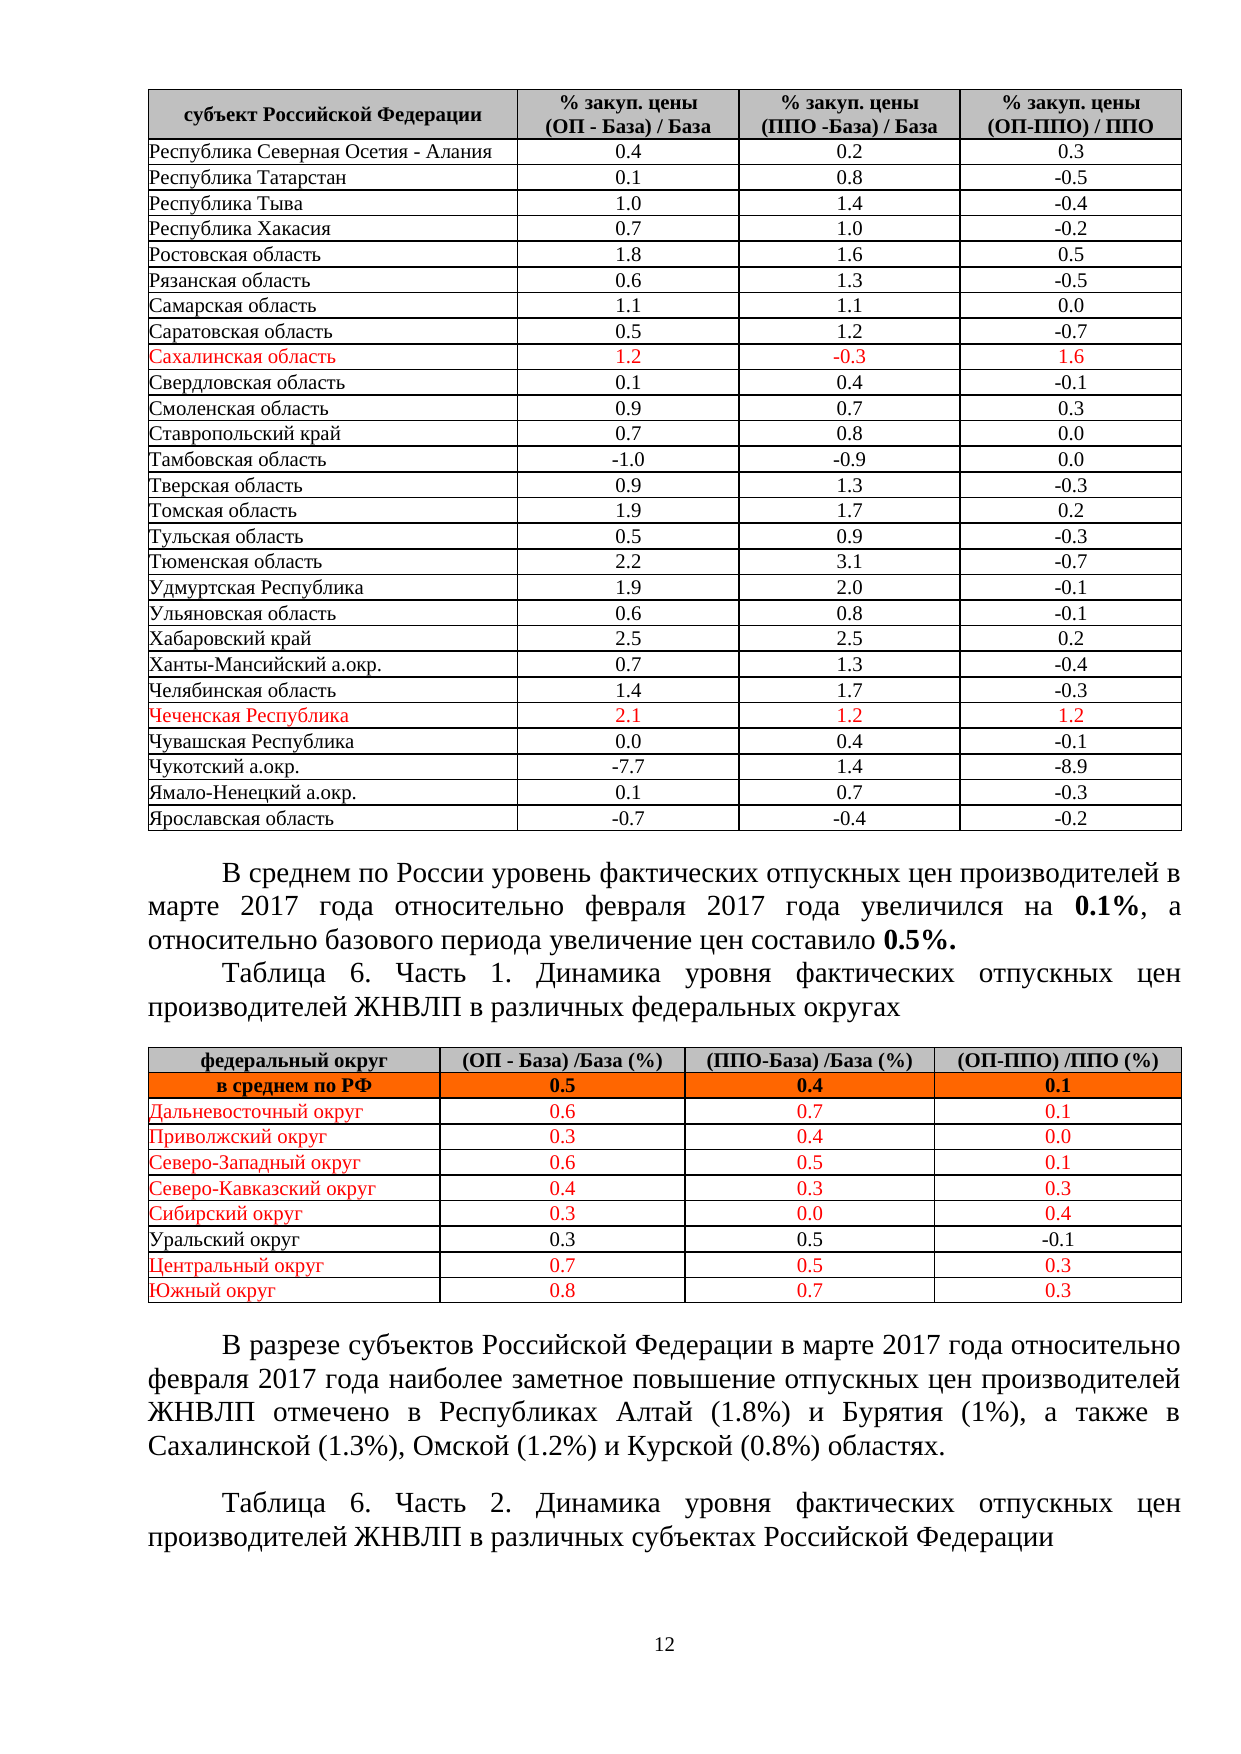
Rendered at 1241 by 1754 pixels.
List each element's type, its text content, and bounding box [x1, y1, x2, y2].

table_cell -0.7 [961, 550, 1181, 573]
table_cell Свердловская область [149, 370, 517, 394]
table_cell 0.3 [935, 1176, 1181, 1200]
table_cell 1.1 [740, 293, 959, 317]
table_cell -0.2 [961, 806, 1181, 830]
table_cell 0.8 [441, 1278, 684, 1302]
table_cell 0.2 [740, 140, 959, 163]
table_cell 1.0 [518, 191, 738, 215]
table_cell -0.1 [961, 729, 1181, 753]
table_header (ОП - База) /База (%) [441, 1048, 684, 1072]
table_cell Рязанская область [149, 268, 517, 292]
table_cell Дальневосточный округ [149, 1099, 439, 1123]
table_cell 1.1 [518, 293, 738, 317]
table_cell 0.3 [441, 1125, 684, 1148]
table_cell -0.3 [961, 678, 1181, 702]
table_cell 1.3 [740, 473, 959, 497]
table_cell 0.8 [740, 421, 959, 445]
table_cell -0.1 [961, 370, 1181, 394]
table_header (ППО-База) /База (%) [686, 1048, 934, 1072]
table_cell 0.3 [441, 1201, 684, 1225]
table_cell 0.7 [686, 1278, 934, 1302]
table_cell Тюменская область [149, 550, 517, 573]
table_cell 1.4 [740, 191, 959, 215]
table_cell Смоленская область [149, 396, 517, 420]
table_cell Челябинская область [149, 678, 517, 702]
table_cell -0.7 [961, 319, 1181, 343]
table_cell -0.5 [961, 268, 1181, 292]
table_cell 0.7 [518, 216, 738, 240]
table_cell Тульская область [149, 524, 517, 548]
table_cell 0.0 [961, 421, 1181, 445]
table_cell Тамбовская область [149, 447, 517, 471]
table_cell Ульяновская область [149, 601, 517, 625]
table_cell Чукотский а.окр. [149, 755, 517, 778]
table_cell 0.4 [935, 1201, 1181, 1225]
table_cell в среднем по РФ [149, 1073, 439, 1097]
table_cell Чеченская Республика [149, 703, 517, 727]
table_cell Самарская область [149, 293, 517, 317]
text Таблица 6. Часть 1. Динамика уровня фактических отпускных цен производителей ЖНВЛП в различных федеральных округах [148, 955, 1181, 1022]
table_cell 0.4 [686, 1125, 934, 1148]
table_cell Северо-Кавказский округ [149, 1176, 439, 1200]
table_cell -1.0 [518, 447, 738, 471]
table_cell 0.9 [518, 473, 738, 497]
table_cell 0.1 [518, 370, 738, 394]
table_cell Приволжский округ [149, 1125, 439, 1148]
table_cell -0.5 [961, 165, 1181, 189]
table_cell -0.9 [740, 447, 959, 471]
table_cell -7.7 [518, 755, 738, 778]
table_cell 1.7 [740, 678, 959, 702]
table_cell 0.5 [518, 319, 738, 343]
table_cell Южный округ [149, 1278, 439, 1302]
table_cell Ярославская область [149, 806, 517, 830]
table_cell 1.6 [961, 345, 1181, 368]
table_cell 0.3 [441, 1227, 684, 1251]
table_cell 0.2 [961, 498, 1181, 522]
table_cell 0.7 [518, 421, 738, 445]
table_cell -0.1 [961, 601, 1181, 625]
table_cell 1.0 [740, 216, 959, 240]
table_cell Республика Хакасия [149, 216, 517, 240]
table_cell Ямало-Ненецкий а.окр. [149, 780, 517, 804]
table_cell 0.0 [961, 447, 1181, 471]
table_cell 0.9 [518, 396, 738, 420]
table_cell 0.1 [518, 780, 738, 804]
table_cell -0.1 [935, 1227, 1181, 1251]
table_cell 0.3 [961, 396, 1181, 420]
table_cell Республика Татарстан [149, 165, 517, 189]
table_cell 2.1 [518, 703, 738, 727]
table_header % закуп. цены (ОП - База) / База [518, 90, 738, 138]
table_cell 1.7 [740, 498, 959, 522]
table_cell 1.4 [740, 755, 959, 778]
text В разрезе субъектов Российской Федерации в марте 2017 года относительно февраля 2017 года наиболее заметное повышение отпускных цен производителей ЖНВЛП отмечено в Республиках Алтай (1.8%) и Бурятия (1%), а также в Сахалинской (1.3%), Омской (1.2%) и Курской (0.8%) областях. [148, 1327, 1181, 1462]
table_cell 0.1 [935, 1099, 1181, 1123]
table_cell 0.5 [686, 1150, 934, 1174]
table_cell Ханты-Мансийский а.окр. [149, 652, 517, 676]
table_cell 2.0 [740, 575, 959, 599]
table_cell Уральский округ [149, 1227, 439, 1251]
table_cell 0.4 [740, 370, 959, 394]
table_cell 1.3 [740, 268, 959, 292]
table_cell Саратовская область [149, 319, 517, 343]
table_cell 1.2 [961, 703, 1181, 727]
table_cell -0.4 [740, 806, 959, 830]
table_cell 0.0 [961, 293, 1181, 317]
table_cell 0.7 [686, 1099, 934, 1123]
table_cell -0.4 [961, 652, 1181, 676]
table_header (ОП-ППО) /ППО (%) [935, 1048, 1181, 1072]
table_cell -0.2 [961, 216, 1181, 240]
table_cell Сахалинская область [149, 345, 517, 368]
table_cell 2.5 [518, 626, 738, 650]
table_cell 0.4 [740, 729, 959, 753]
table_cell 0.3 [935, 1278, 1181, 1302]
table_cell 0.0 [935, 1125, 1181, 1148]
table_cell 0.1 [518, 165, 738, 189]
table_cell Томская область [149, 498, 517, 522]
table_cell -0.3 [961, 473, 1181, 497]
table_cell Удмуртская Республика [149, 575, 517, 599]
table_cell 0.0 [518, 729, 738, 753]
table_header субъект Российской Федерации [149, 90, 517, 138]
table_cell 0.5 [686, 1227, 934, 1251]
table_cell 0.5 [518, 524, 738, 548]
table_cell 1.4 [518, 678, 738, 702]
table_cell 2.5 [740, 626, 959, 650]
table_cell Северо-Западный округ [149, 1150, 439, 1174]
table_cell 1.9 [518, 575, 738, 599]
table_cell 0.7 [441, 1253, 684, 1277]
table_cell 0.3 [686, 1176, 934, 1200]
table_cell 0.8 [740, 165, 959, 189]
table_cell Хабаровский край [149, 626, 517, 650]
table_header федеральный округ [149, 1048, 439, 1072]
table_cell -0.4 [961, 191, 1181, 215]
table_cell 0.6 [441, 1150, 684, 1174]
table_cell 0.5 [961, 242, 1181, 266]
table_cell 0.4 [518, 140, 738, 163]
table_cell 1.3 [740, 652, 959, 676]
table_cell Чувашская Республика [149, 729, 517, 753]
table_cell 0.7 [518, 652, 738, 676]
table_header % закуп. цены (ППО -База) / База [740, 90, 959, 138]
table_cell 1.2 [740, 319, 959, 343]
table_cell -0.7 [518, 806, 738, 830]
table_cell 3.1 [740, 550, 959, 573]
table_cell 0.5 [686, 1253, 934, 1277]
table_cell 0.7 [740, 780, 959, 804]
table_cell Ставропольский край [149, 421, 517, 445]
table_cell 0.3 [961, 140, 1181, 163]
table_cell 0.6 [518, 268, 738, 292]
table_cell -8.9 [961, 755, 1181, 778]
table_cell 0.3 [935, 1253, 1181, 1277]
table_cell 1.6 [740, 242, 959, 266]
table_cell 0.4 [686, 1073, 934, 1097]
table_cell Ростовская область [149, 242, 517, 266]
table_cell 2.2 [518, 550, 738, 573]
table_cell 0.1 [935, 1073, 1181, 1097]
table_cell 0.6 [441, 1099, 684, 1123]
table_cell 1.2 [518, 345, 738, 368]
table_cell -0.1 [961, 575, 1181, 599]
table_cell Республика Тыва [149, 191, 517, 215]
table_cell Республика Северная Осетия - Алания [149, 140, 517, 163]
table_cell 0.2 [961, 626, 1181, 650]
table_cell -0.3 [961, 780, 1181, 804]
table_cell 1.9 [518, 498, 738, 522]
table_cell 0.5 [441, 1073, 684, 1097]
table_cell 0.9 [740, 524, 959, 548]
table_cell Сибирский округ [149, 1201, 439, 1225]
table_cell 0.6 [518, 601, 738, 625]
table_cell 1.2 [740, 703, 959, 727]
table_cell -0.3 [961, 524, 1181, 548]
table_cell 0.8 [740, 601, 959, 625]
text В среднем по России уровень фактических отпускных цен производителей в марте 2017 года относительно февраля 2017 года увеличился на 0.1%, а относительно базового периода увеличение цен составило 0.5%. [148, 855, 1181, 955]
table_cell -0.3 [740, 345, 959, 368]
table_cell 0.7 [740, 396, 959, 420]
table_cell 0.0 [686, 1201, 934, 1225]
table_cell Тверская область [149, 473, 517, 497]
table_cell Центральный округ [149, 1253, 439, 1277]
table_cell 1.8 [518, 242, 738, 266]
table_header % закуп. цены (ОП-ППО) / ППО [961, 90, 1181, 138]
text Таблица 6. Часть 2. Динамика уровня фактических отпускных цен производителей ЖНВЛП в различных субъектах Российской Федерации [148, 1486, 1181, 1553]
table_cell 0.1 [935, 1150, 1181, 1174]
table_cell 0.4 [441, 1176, 684, 1200]
